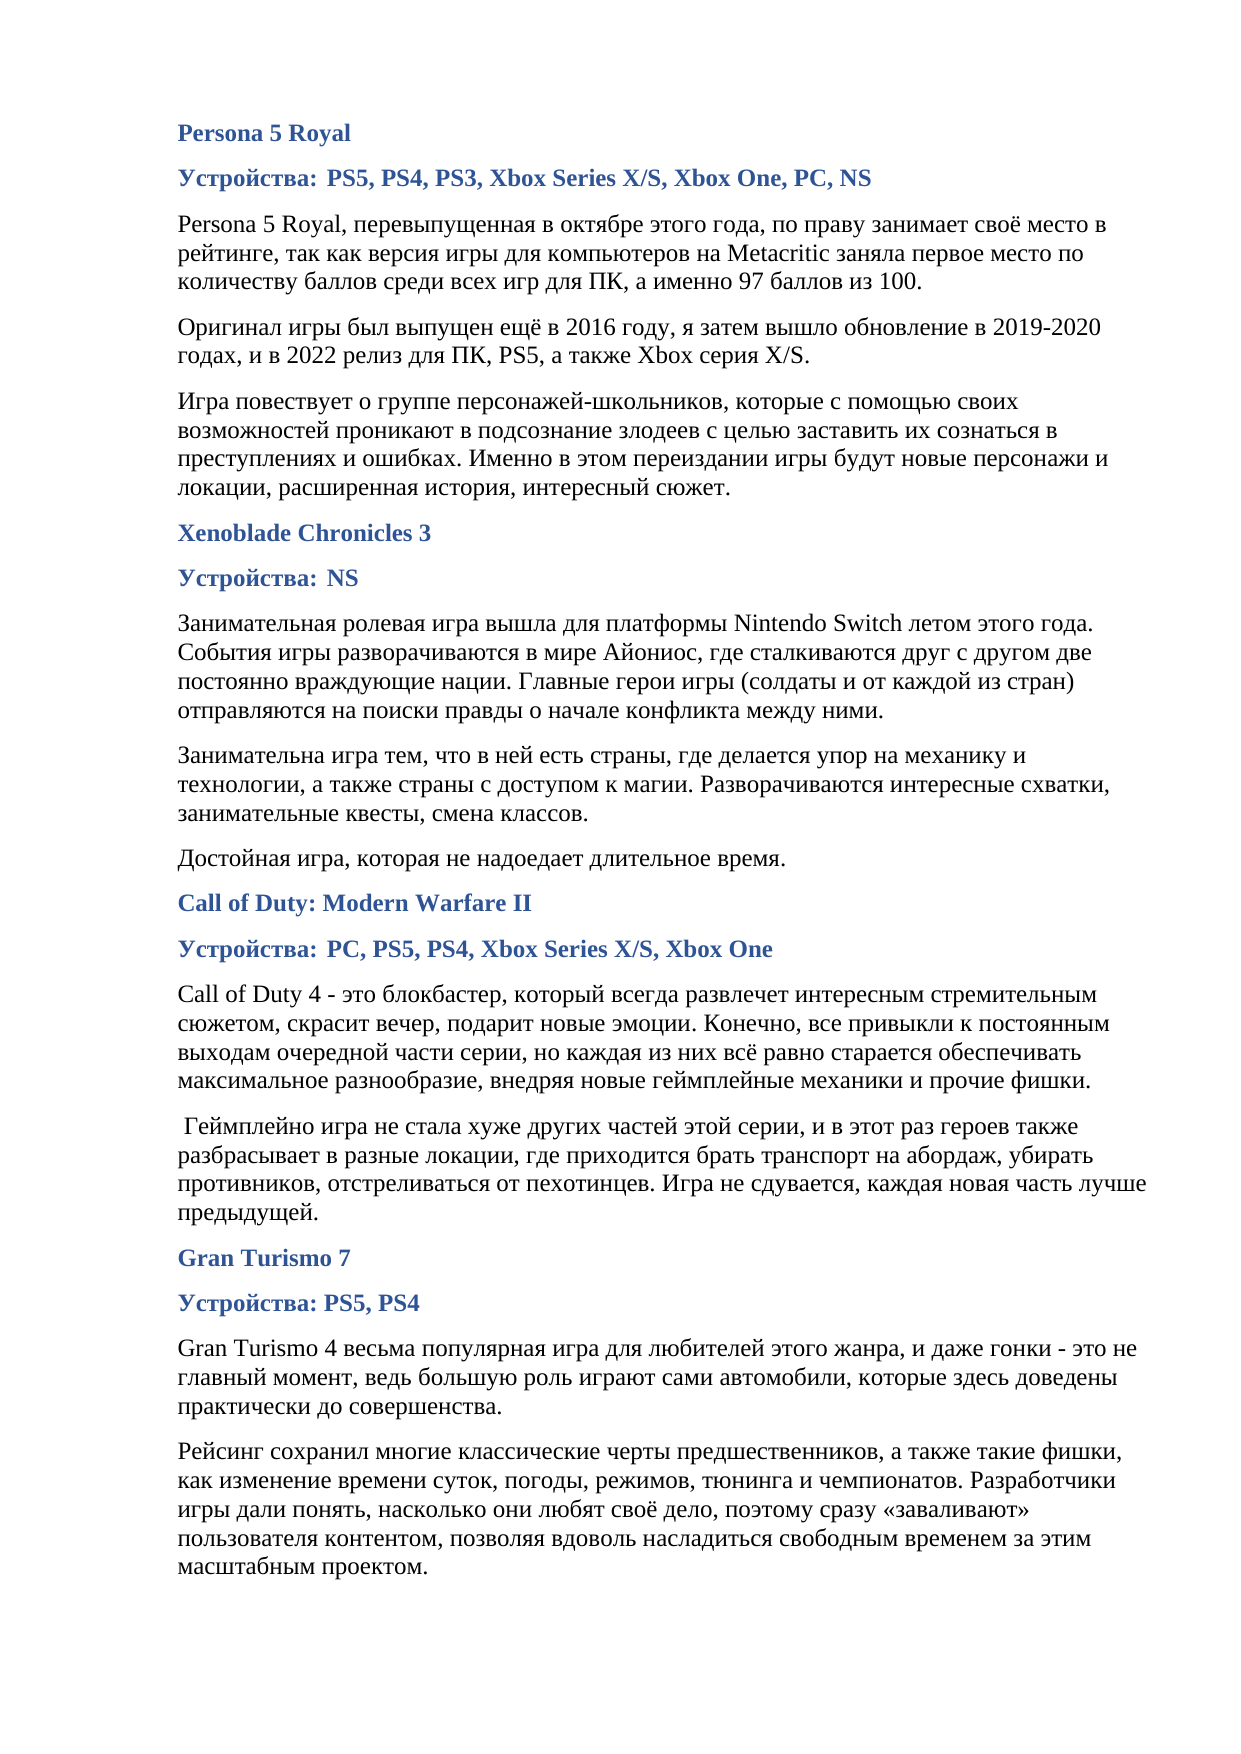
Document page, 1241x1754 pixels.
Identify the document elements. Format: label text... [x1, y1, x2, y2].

text Устройства: PS5, PS4, PS3, Xbox Series X/S, Xbox One, PC, NS [327, 163, 1152, 192]
text Устройства: PS5, PS4 [177, 1288, 1152, 1317]
text Persona 5 Royal [177, 118, 1152, 147]
text Занимательная ролевая игра вышла для платформы Nintendo Switch летом этого года. События игры разворачиваются в мире Айониос, где сталкиваются друг с другом две постоянно враждующие нации. Главные герои игры (солдаты и от каждой из стран) отправляются на поиски правды о начале конфликта между ними. [177, 608, 1152, 723]
text Gran Turismo 7 [177, 1243, 1152, 1271]
text Call of Duty 4 - это блокбастер, который всегда развлечет интересным стремительным сюжетом, скрасит вечер, подарит новые эмоции. Конечно, все привыкли к постоянным выходам очередной части серии, но каждая из них всё равно старается обеспечивать максимальное разнообразие, внедряя новые геймплейные механики и прочие фишки. [177, 979, 1152, 1094]
text Занимательна игра тем, что в ней есть страны, где делается упор на механику и технологии, а также страны с доступом к магии. Разворачиваются интересные схватки, занимательные квесты, смена классов. [177, 740, 1152, 826]
text Устройства: NS [327, 563, 1152, 592]
text Persona 5 Royal, перевыпущенная в октябре этого года, по праву занимает своё место в рейтинге, так как версия игры для компьютеров на Metacritic заняла первое место по количеству баллов среди всех игр для ПК, а именно 97 баллов из 100. [177, 209, 1152, 295]
text Рейсинг сохранил многие классические черты предшественников, а также такие фишки, как изменение времени суток, погоды, режимов, тюнинга и чемпионатов. Разработчики игры дали понять, насколько они любят своё дело, поэтому сразу «заваливают» пользователя контентом, позволяя вдоволь насладиться свободным временем за этим масштабным проектом. [177, 1436, 1152, 1580]
text Gran Turismo 4 весьма популярная игра для любителей этого жанра, и даже гонки - это не главный момент, ведь большую роль играют сами автомобили, которые здесь доведены практически до совершенства. [177, 1333, 1152, 1420]
text Оригинал игры был выпущен ещё в 2016 году, я затем вышло обновление в 2019-2020 годах, и в 2022 релиз для ПК, PS5, а также Xbox серия X/S. [177, 312, 1152, 369]
text Устройства: NS [177, 563, 318, 592]
text Xenoblade Chronicles 3 [177, 518, 1152, 546]
text Игра повествует о группе персонажей-школьников, которые с помощью своих возможностей проникают в подсознание злодеев с целью заставить их сознаться в преступлениях и ошибках. Именно в этом переиздании игры будут новые персонажи и локации, расширенная история, интересный сюжет. [177, 386, 1152, 501]
text Геймплейно игра не стала хуже других частей этой серии, и в этот раз героев также разбрасывает в разные локации, где приходится брать транспорт на абордаж, убирать противников, отстреливаться от пехотинцев. Игра не сдувается, каждая новая часть лучше предыдущей. [177, 1111, 1152, 1226]
text Достойная игра, которая не надоедает длительное время. [177, 843, 1152, 872]
text Call of Duty: Modern Warfare II [177, 888, 1152, 917]
text Устройства: PS5, PS4, PS3, Xbox Series X/S, Xbox One, PC, NS [177, 163, 318, 192]
text Устройства: PC, PS5, PS4, Xbox Series X/S, Xbox One [327, 934, 1152, 963]
text Устройства: PC, PS5, PS4, Xbox Series X/S, Xbox One [177, 934, 318, 963]
